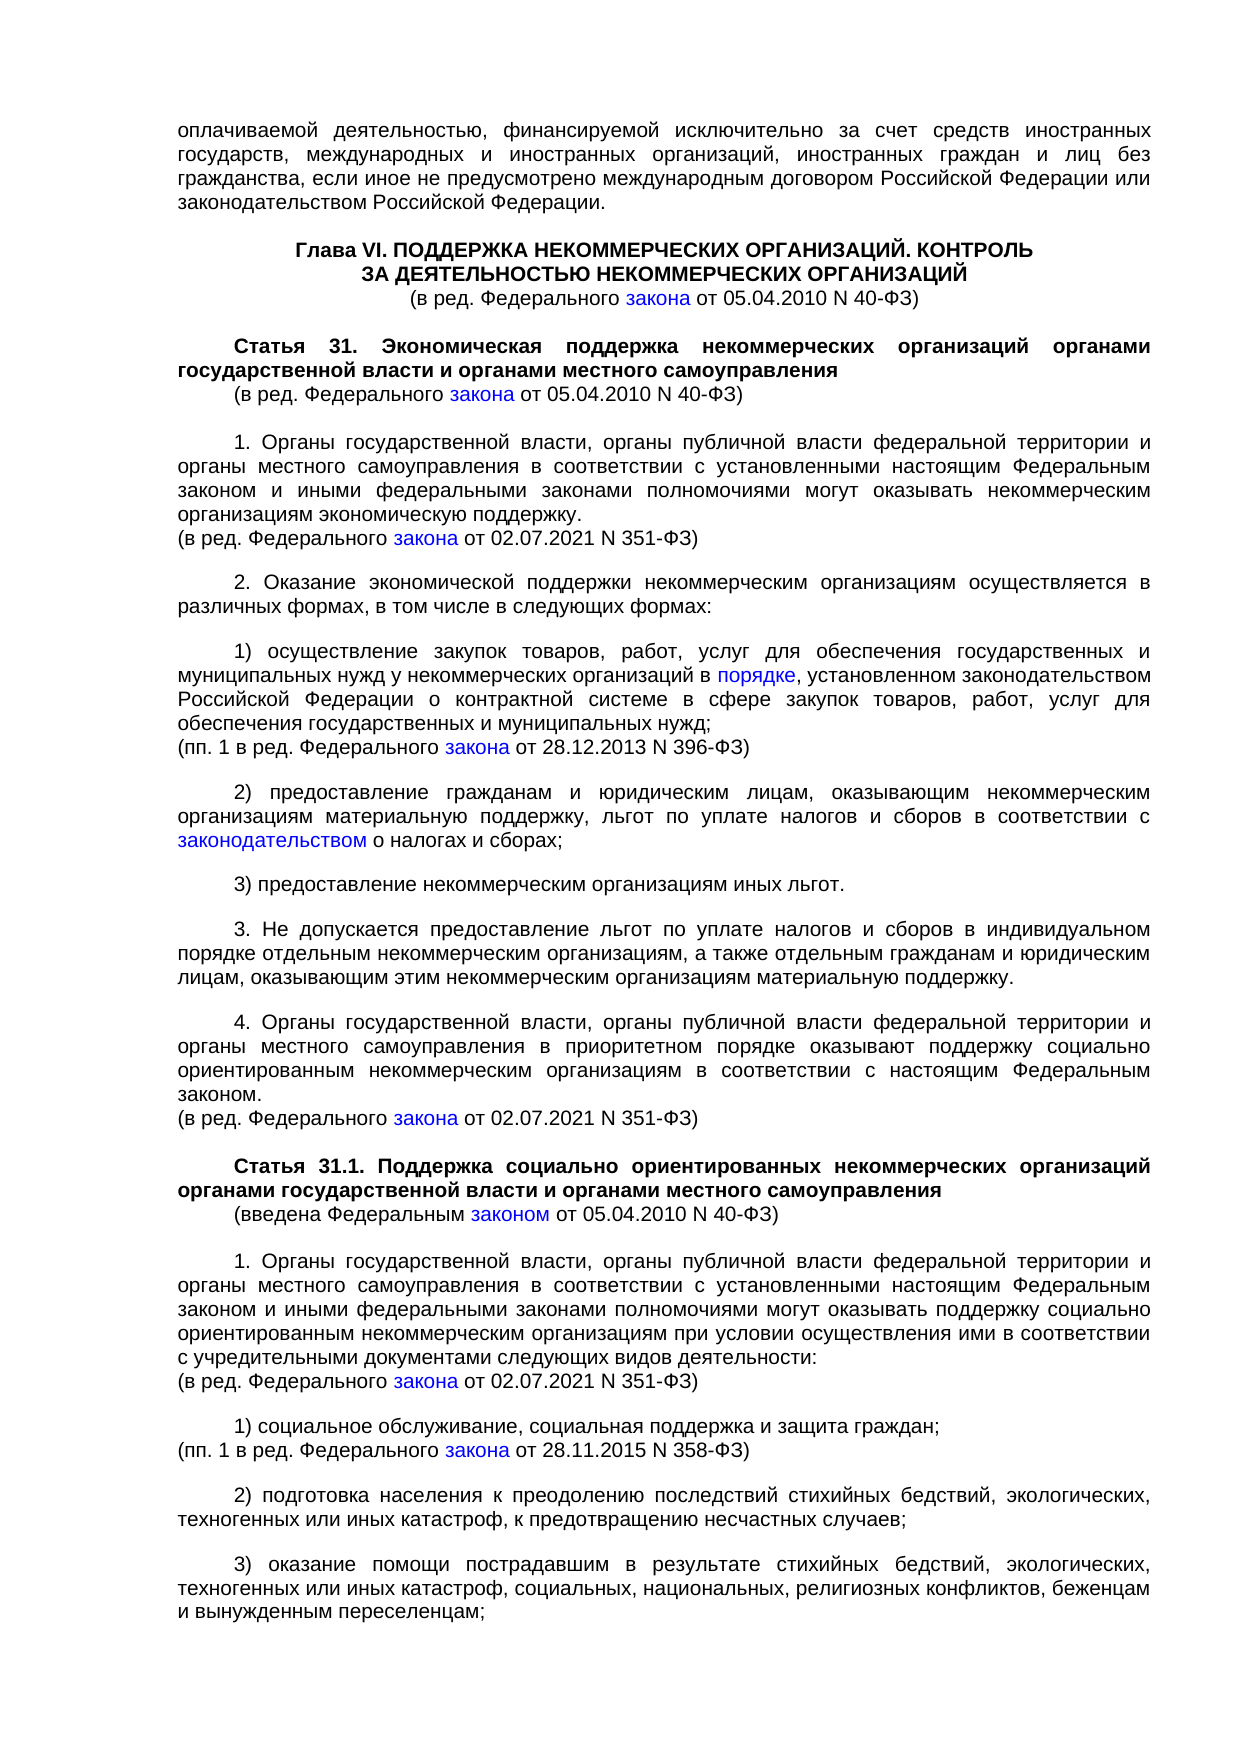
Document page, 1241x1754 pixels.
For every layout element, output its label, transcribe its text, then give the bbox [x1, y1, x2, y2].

text (пп. 1 в ред. Федерального закона от 28.12.2013 N 396-ФЗ) [177, 735, 1152, 759]
text (в ред. Федерального закона от 02.07.2021 N 351-ФЗ) [177, 1369, 1152, 1393]
title Статья 31.1. Поддержка социально ориентированных некоммерческих организаций органами государственной власти и органами местного самоуправления [177, 1153, 1152, 1201]
text 3. Не допускается предоставление льгот по уплате налогов и сборов в индивидуальном порядке отдельным некоммерческим организациям, а также отдельным гражданам и юридическим лицам, оказывающим этим некоммерческим организациям материальную поддержку. [177, 917, 1152, 989]
text (пп. 1 в ред. Федерального закона от 28.11.2015 N 358-ФЗ) [177, 1438, 1152, 1462]
title Глава VI. ПОДДЕРЖКА НЕКОММЕРЧЕСКИХ ОРГАНИЗАЦИЙ. КОНТРОЛЬ [177, 238, 1152, 262]
text (введена Федеральным законом от 05.04.2010 N 40-ФЗ) [177, 1201, 1152, 1225]
text 1) социальное обслуживание, социальная поддержка и защита граждан; [177, 1414, 1152, 1438]
text 2) подготовка населения к преодолению последствий стихийных бедствий, экологических, техногенных или иных катастроф, к предотвращению несчастных случаев; [177, 1483, 1152, 1531]
text 1) осуществление закупок товаров, работ, услуг для обеспечения государственных и муниципальных нужд у некоммерческих организаций в порядке, установленном законодательством Российской Федерации о контрактной системе в сфере закупок товаров, работ, услуг для обеспечения государственных и муниципальных нужд; [177, 639, 1152, 735]
title Статья 31. Экономическая поддержка некоммерческих организаций органами государственной власти и органами местного самоуправления [177, 334, 1152, 382]
text 3) предоставление некоммерческим организациям иных льгот. [177, 872, 1152, 896]
text 1. Органы государственной власти, органы публичной власти федеральной территории и органы местного самоуправления в соответствии с установленными настоящим Федеральным законом и иными федеральными законами полномочиями могут оказывать поддержку социально ориентированным некоммерческим организациям при условии осуществления ими в соответствии с учредительными документами следующих видов деятельности: [177, 1249, 1152, 1369]
text 3) оказание помощи пострадавшим в результате стихийных бедствий, экологических, техногенных или иных катастроф, социальных, национальных, религиозных конфликтов, беженцам и вынужденным переселенцам; [177, 1551, 1152, 1623]
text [177, 118, 1152, 214]
text 2) предоставление гражданам и юридическим лицам, оказывающим некоммерческим организациям материальную поддержку, льгот по уплате налогов и сборов в соответствии с законодательством о налогах и сборах; [177, 779, 1152, 851]
title ЗА ДЕЯТЕЛЬНОСТЬЮ НЕКОММЕРЧЕСКИХ ОРГАНИЗАЦИЙ [177, 262, 1152, 286]
text (в ред. Федерального закона от 05.04.2010 N 40-ФЗ) [177, 286, 1152, 310]
text 4. Органы государственной власти, органы публичной власти федеральной территории и органы местного самоуправления в приоритетном порядке оказывают поддержку социально ориентированным некоммерческим организациям в соответствии с настоящим Федеральным законом. [177, 1010, 1152, 1106]
text 1. Органы государственной власти, органы публичной власти федеральной территории и органы местного самоуправления в соответствии с установленными настоящим Федеральным законом и иными федеральными законами полномочиями могут оказывать некоммерческим организациям экономическую поддержку. [177, 429, 1152, 525]
text (в ред. Федерального закона от 02.07.2021 N 351-ФЗ) [177, 525, 1152, 549]
text (в ред. Федерального закона от 05.04.2010 N 40-ФЗ) [177, 382, 1152, 406]
text 2. Оказание экономической поддержки некоммерческим организациям осуществляется в различных формах, в том числе в следующих формах: [177, 570, 1152, 618]
text (в ред. Федерального закона от 02.07.2021 N 351-ФЗ) [177, 1106, 1152, 1129]
